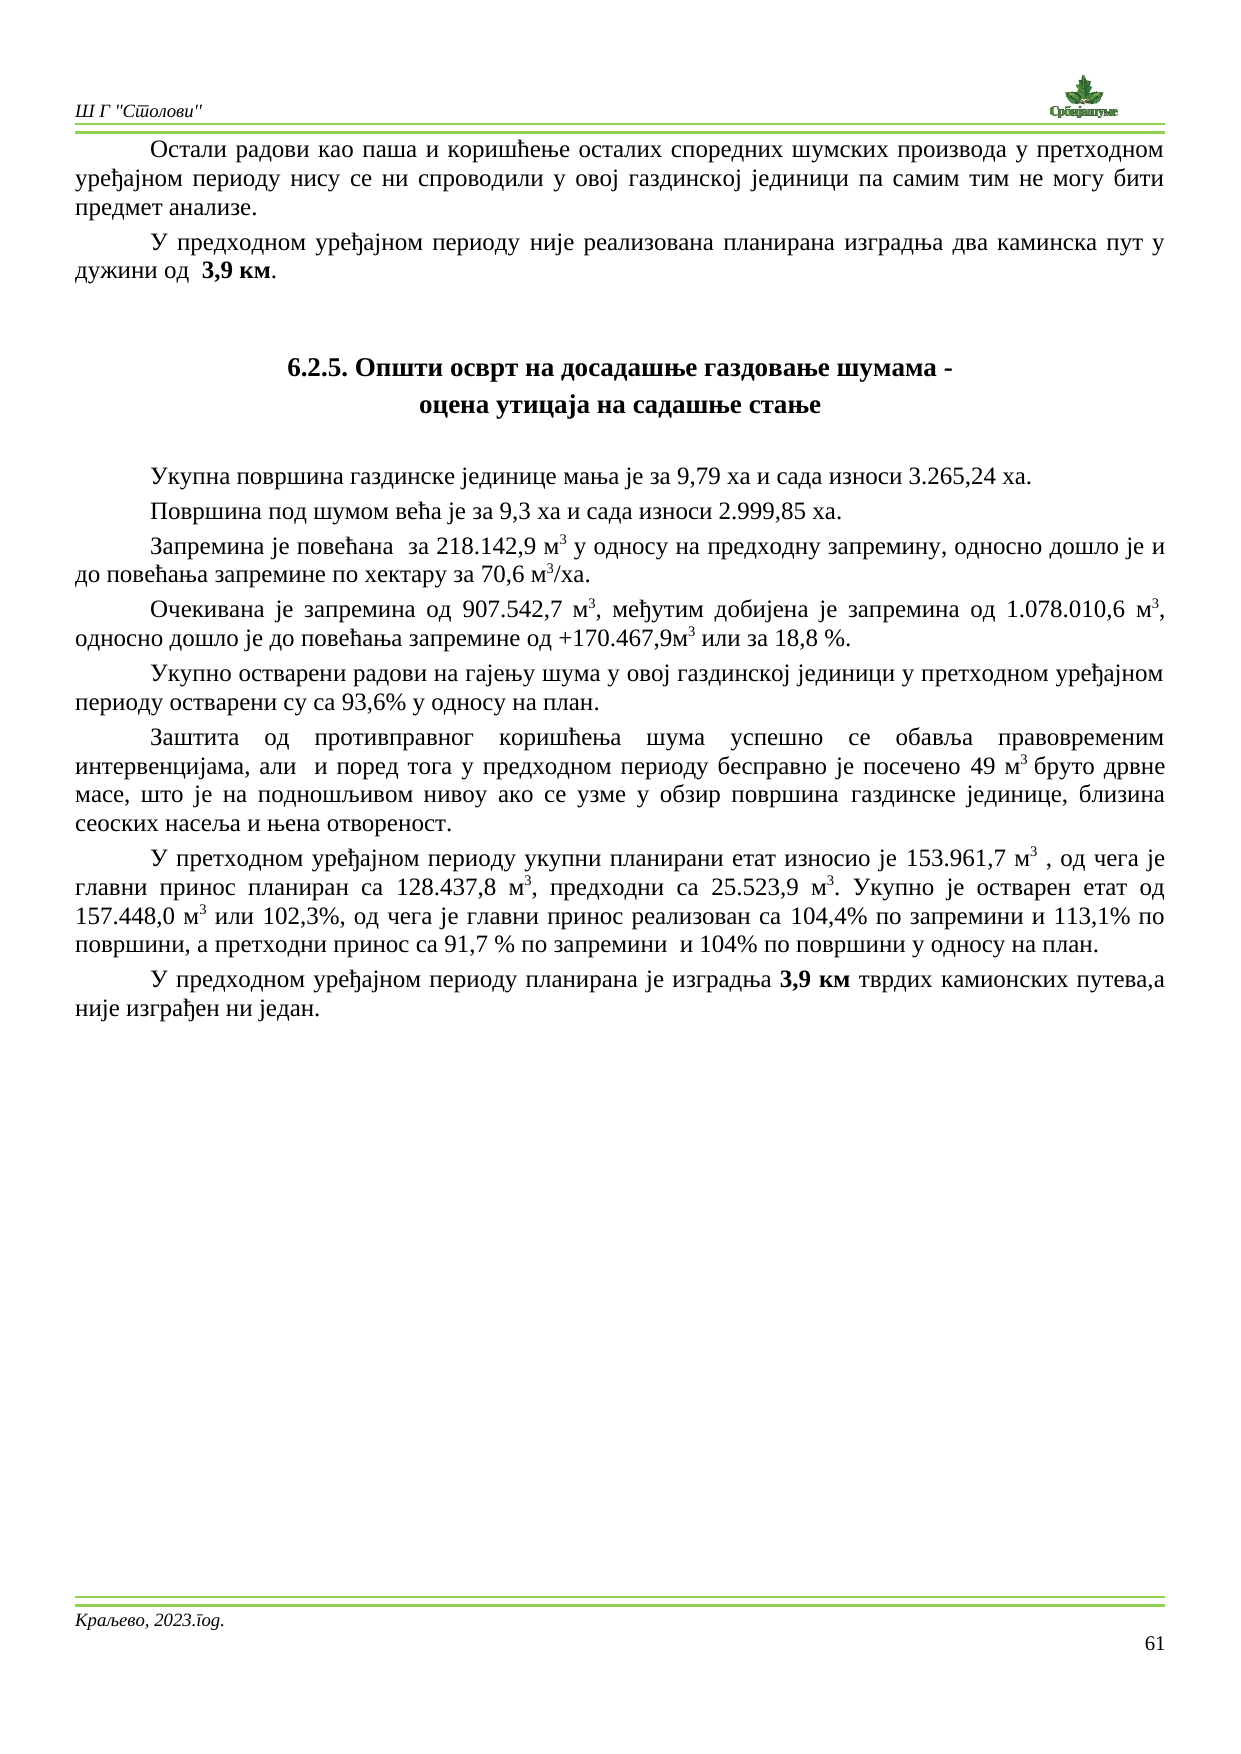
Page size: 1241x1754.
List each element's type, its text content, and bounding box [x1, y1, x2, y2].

text Површина под шумом већа је за 9,3 ха и сада износи 2.999,85 ха. [150, 496, 1165, 524]
text Очекивана је запремина од 907.542,7 м3, међутим добијена је запремина од 1.078.010,6 м3, односно дошло је до повећања запремине од +170.467,9м3 или за 18,8 %. [75, 594, 1165, 652]
text Укупна површина газдинске јединице мања је за 9,79 ха и сада износи 3.265,24 ха. [150, 461, 1165, 489]
text Остали радови као паша и коришћење осталих споредних шумских производа у претходном уређајном периоду нису се ни спроводили у овој газдинској јединици па самим тим не могу бити предмет анализе. [75, 134, 1165, 221]
text Запремина је повећана за 218.142,9 м3 у односу на предходну запремину, односно дошло је и до повећања запремине по хектару за 70,6 м3/ха. [75, 531, 1165, 588]
picture [1050, 75, 1119, 118]
text 6.2.5. Општи осврт на досадашње газдовање шумама - [75, 351, 1165, 382]
text Заштита од противправног коришћења шума успешно се обавља правовременим интервенцијама, али и поред тога у предходном периоду бесправно је посечено 49 м3 бруто дрвне масе, што је на подношљивом нивоу ако се узме у обзир површина газдинске јединице, близина сеоских насеља и њена отвореност. [75, 722, 1165, 837]
text оцена утицаја на садашње стање [75, 388, 1165, 419]
text У предходном уређајном периоду није реализована планирана изградња два каминска пут у дужини од 3,9 км. [75, 227, 1165, 284]
text У предходном уређајном периоду планирана је изградња 3,9 км тврдих камионских путева,а није изграђен ни један. [75, 964, 1165, 1022]
text У претходном уређајном периоду укупни планирани етат износио је 153.961,7 м3 , од чега је главни принос планиран са 128.437,8 м3, предходни са 25.523,9 м3. Укупно је остварен етат од 157.448,0 м3 или 102,3%, од чега је главни принос реализован са 104,4% по запремини и 113,1% по површини, а претходни принос са 91,7 % по запремини и 104% по површини у односу на план. [75, 843, 1165, 958]
text Укупно остварени радови на гајењу шума у овој газдинској јединици у претходном уређајном периоду остварени су са 93,6% у односу на план. [75, 658, 1165, 716]
